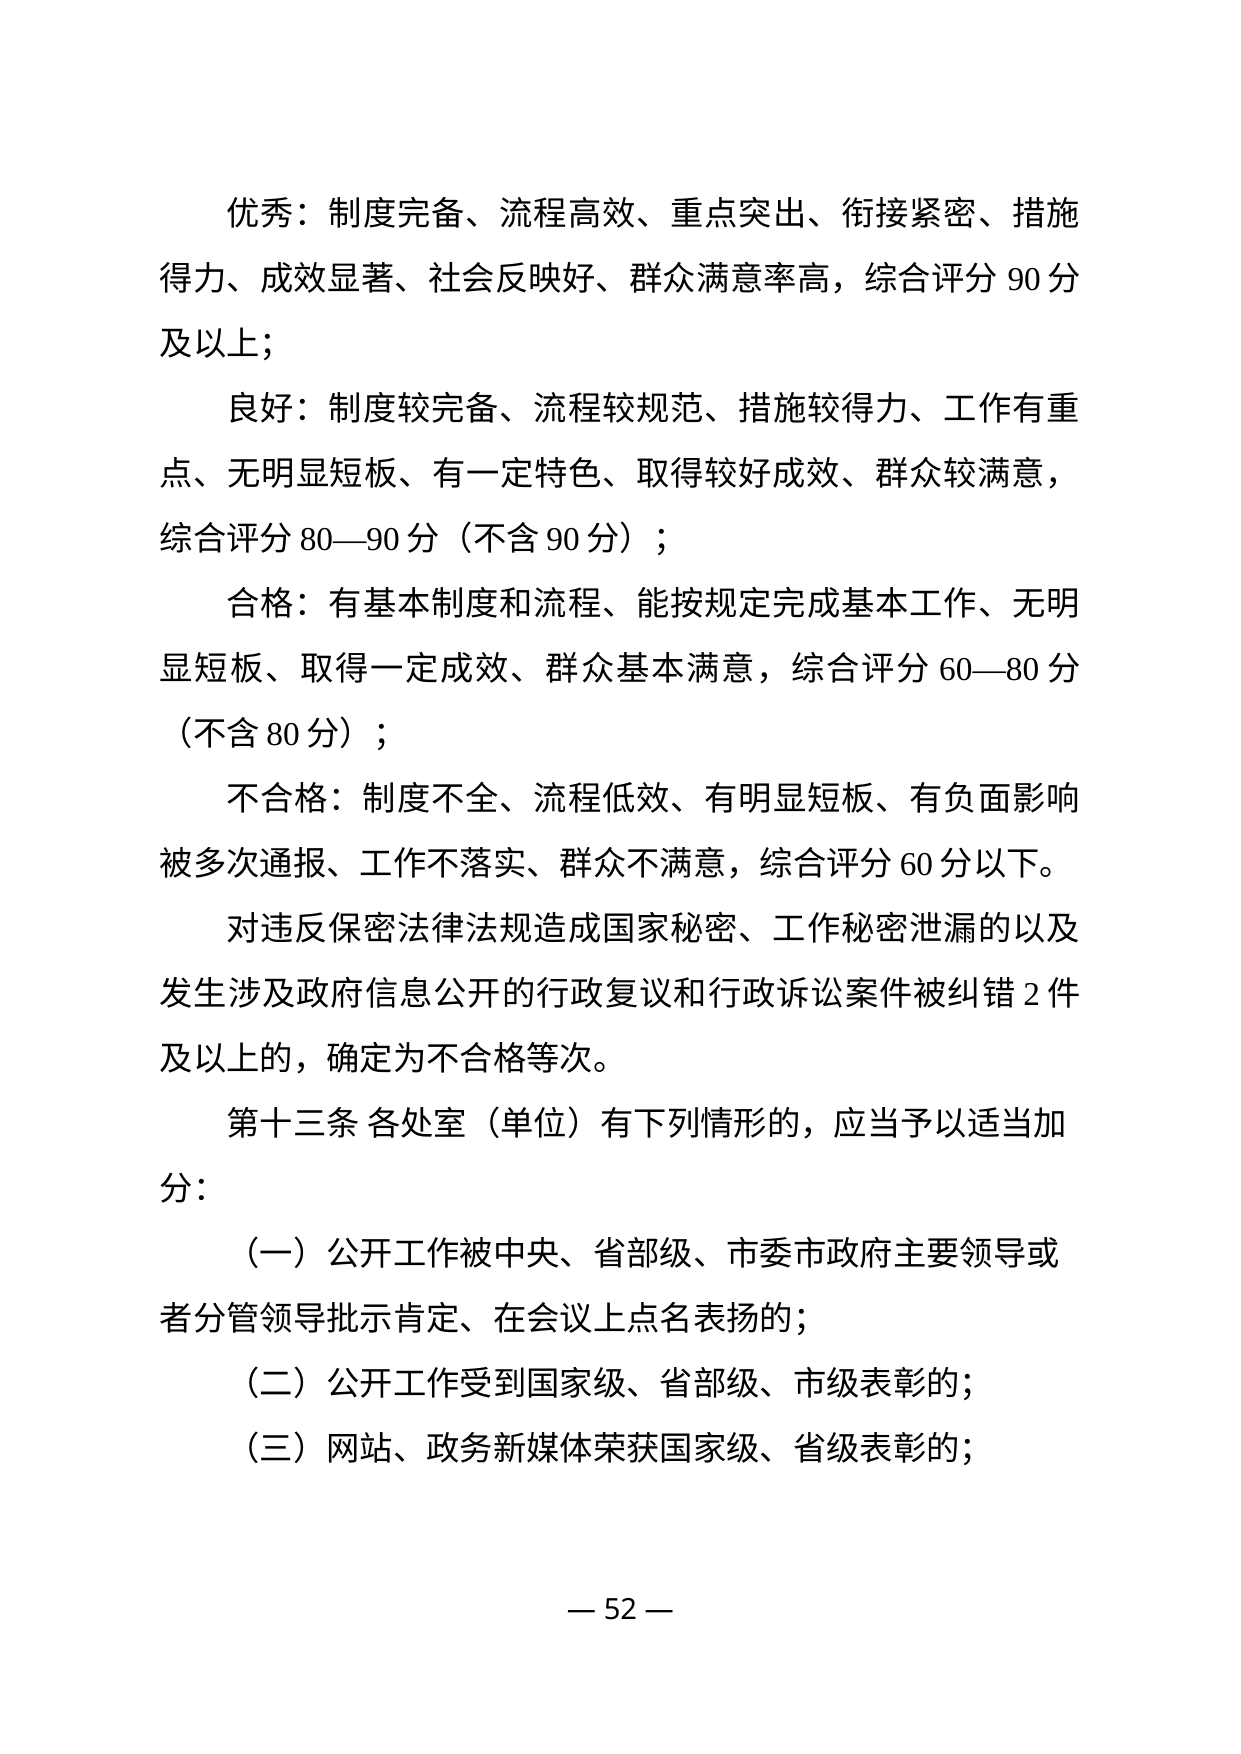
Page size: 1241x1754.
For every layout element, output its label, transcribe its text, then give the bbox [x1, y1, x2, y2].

text （二）公开工作受到国家级、省部级、市级表彰的； [159, 1348, 1081, 1413]
text 良好：制度较完备、流程较规范、措施较得力、工作有重点、无明显短板、有一定特色、取得较好成效、群众较满意，综合评分80—90分（不含90分）； [159, 373, 1081, 568]
text 第十三条 各处室（单位）有下列情形的，应当予以适当加分： [159, 1088, 1081, 1218]
text （三）网站、政务新媒体荣获国家级、省级表彰的； [159, 1413, 1081, 1478]
text 不合格：制度不全、流程低效、有明显短板、有负面影响、被多次通报、工作不落实、群众不满意，综合评分60分以下。 [159, 763, 1081, 893]
text 对违反保密法律法规造成国家秘密、工作秘密泄漏的以及发生涉及政府信息公开的行政复议和行政诉讼案件被纠错2件及以上的，确定为不合格等次。 [159, 893, 1081, 1088]
text 合格：有基本制度和流程、能按规定完成基本工作、无明显短板、取得一定成效、群众基本满意，综合评分60—80分（不含80分）； [159, 568, 1081, 763]
text （一）公开工作被中央、省部级、市委市政府主要领导或者分管领导批示肯定、在会议上点名表扬的； [159, 1218, 1081, 1348]
text 优秀：制度完备、流程高效、重点突出、衔接紧密、措施得力、成效显著、社会反映好、群众满意率高，综合评分90分及以上； [159, 178, 1081, 373]
